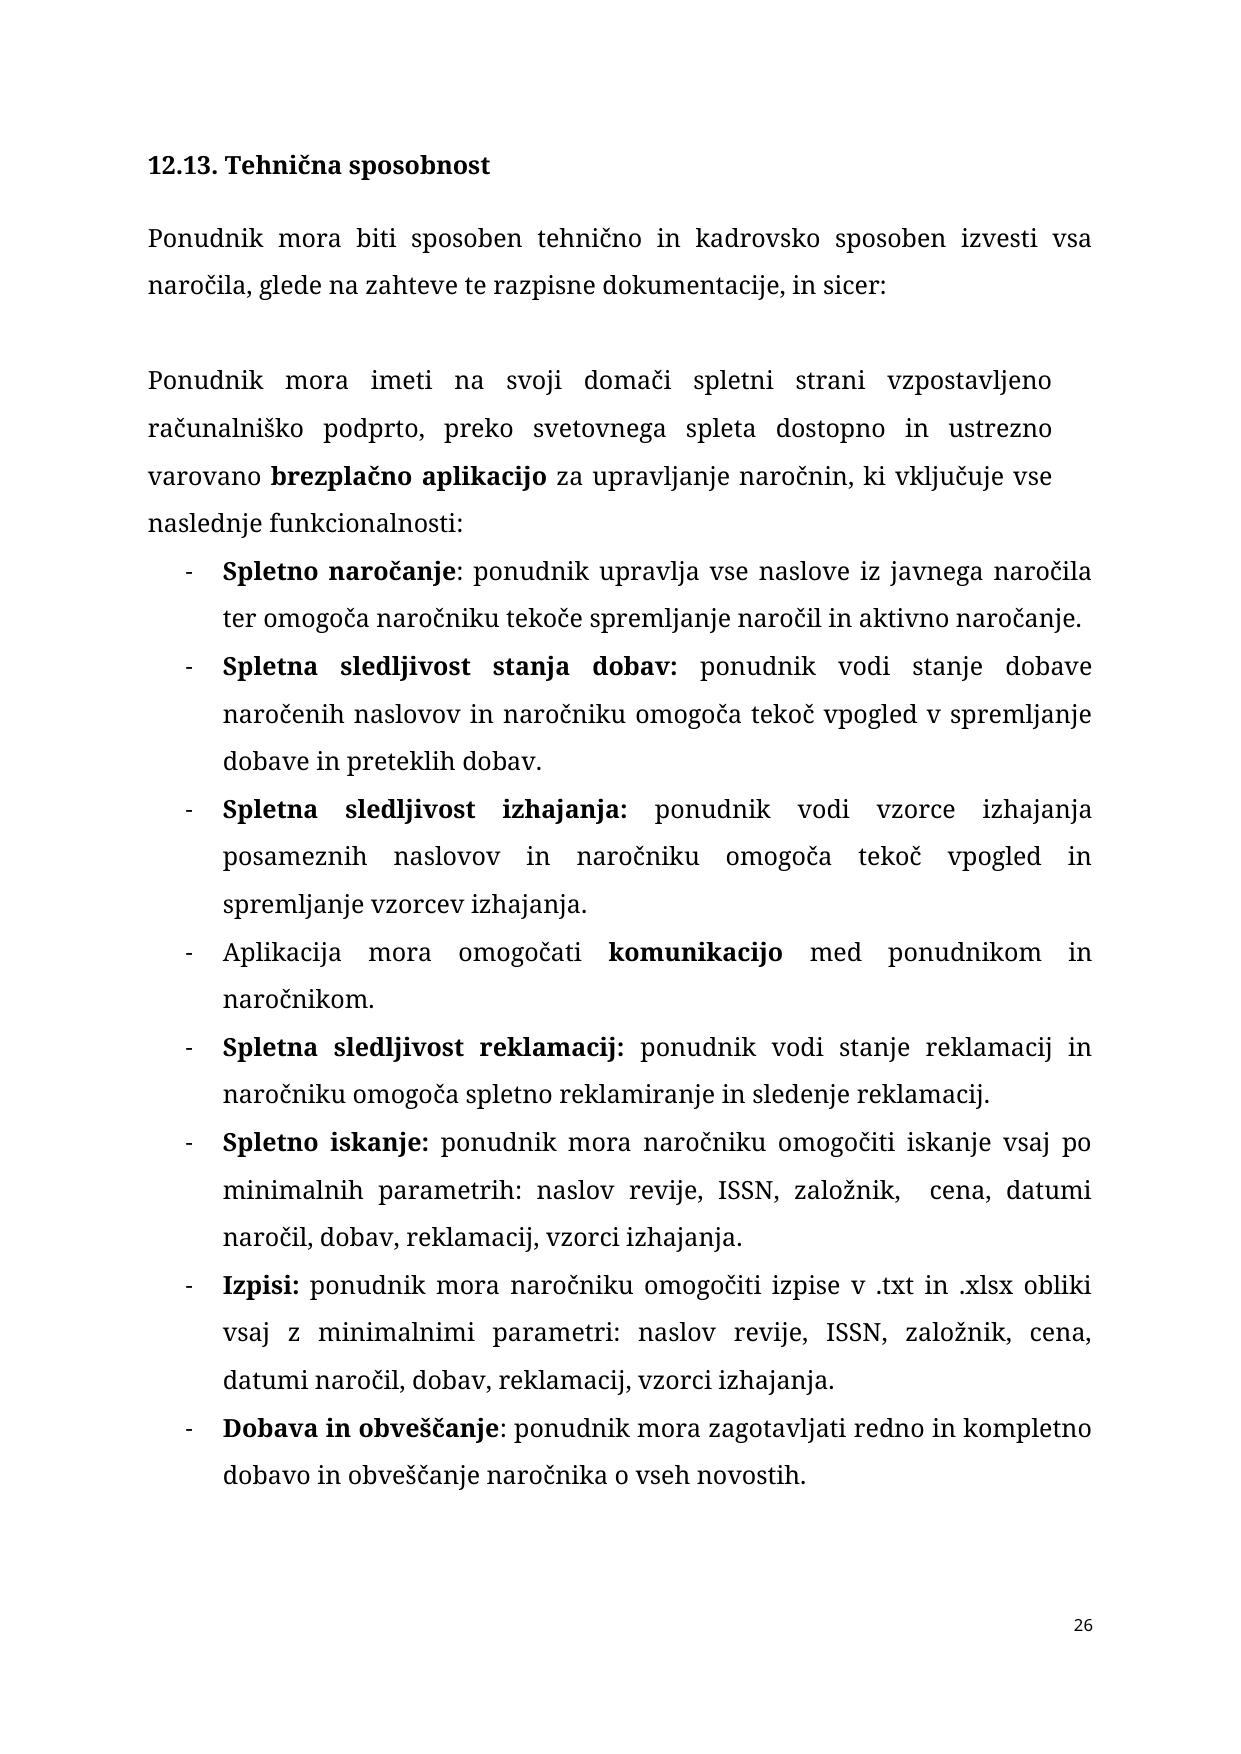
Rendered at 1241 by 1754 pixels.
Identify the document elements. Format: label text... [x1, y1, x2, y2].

list Spletna sledljivost stanja dobav: ponudnik vodi stanje dobave naročenih naslovov in naročniku omogoča tekoč vpogled v spremljanje dobave in preteklih dobav. [185, 649, 1093, 778]
text Ponudnik mora biti sposoben tehnično in kadrovsko sposoben izvesti vsa naročila, glede na zahteve te razpisne dokumentacije, in sicer: [148, 220, 1093, 302]
list Spletno naročanje: ponudnik upravlja vse naslove iz javnega naročila ter omogoča naročniku tekoče spremljanje naročil in aktivno naročanje. [185, 553, 1093, 635]
list Aplikacija mora omogočati komunikacijo med ponudnikom in naročnikom. [185, 934, 1093, 1016]
list Spletno iskanje: ponudnik mora naročniku omogočiti iskanje vsaj po minimalnih parametrih: naslov revije, ISSN, založnik, cena, datumi naročil, dobav, reklamacij, vzorci izhajanja. [185, 1125, 1093, 1254]
list Dobava in obveščanje: ponudnik mora zagotavljati redno in kompletno dobavo in obveščanje naročnika o vseh novostih. [185, 1410, 1093, 1492]
list Spletna sledljivost reklamacij: ponudnik vodi stanje reklamacij in naročniku omogoča spletno reklamiranje in sledenje reklamacij. [185, 1029, 1093, 1111]
subtitle 12.13. Tehnična sposobnost [148, 148, 1093, 182]
list Spletna sledljivost izhajanja: ponudnik vodi vzorce izhajanja posameznih naslovov in naročniku omogoča tekoč vpogled in spremljanje vzorcev izhajanja. [185, 791, 1093, 921]
text Ponudnik mora imeti na svoji domači spletni strani vzpostavljeno računalniško podprto, preko svetovnega spleta dostopno in ustrezno varovano brezplačno aplikacijo za upravljanje naročnin, ki vključuje vse naslednje funkcionalnosti: [148, 363, 1053, 540]
list Izpisi: ponudnik mora naročniku omogočiti izpise v .txt in .xlsx obliki vsaj z minimalnimi parametri: naslov revije, ISSN, založnik, cena, datumi naročil, dobav, reklamacij, vzorci izhajanja. [185, 1267, 1093, 1397]
